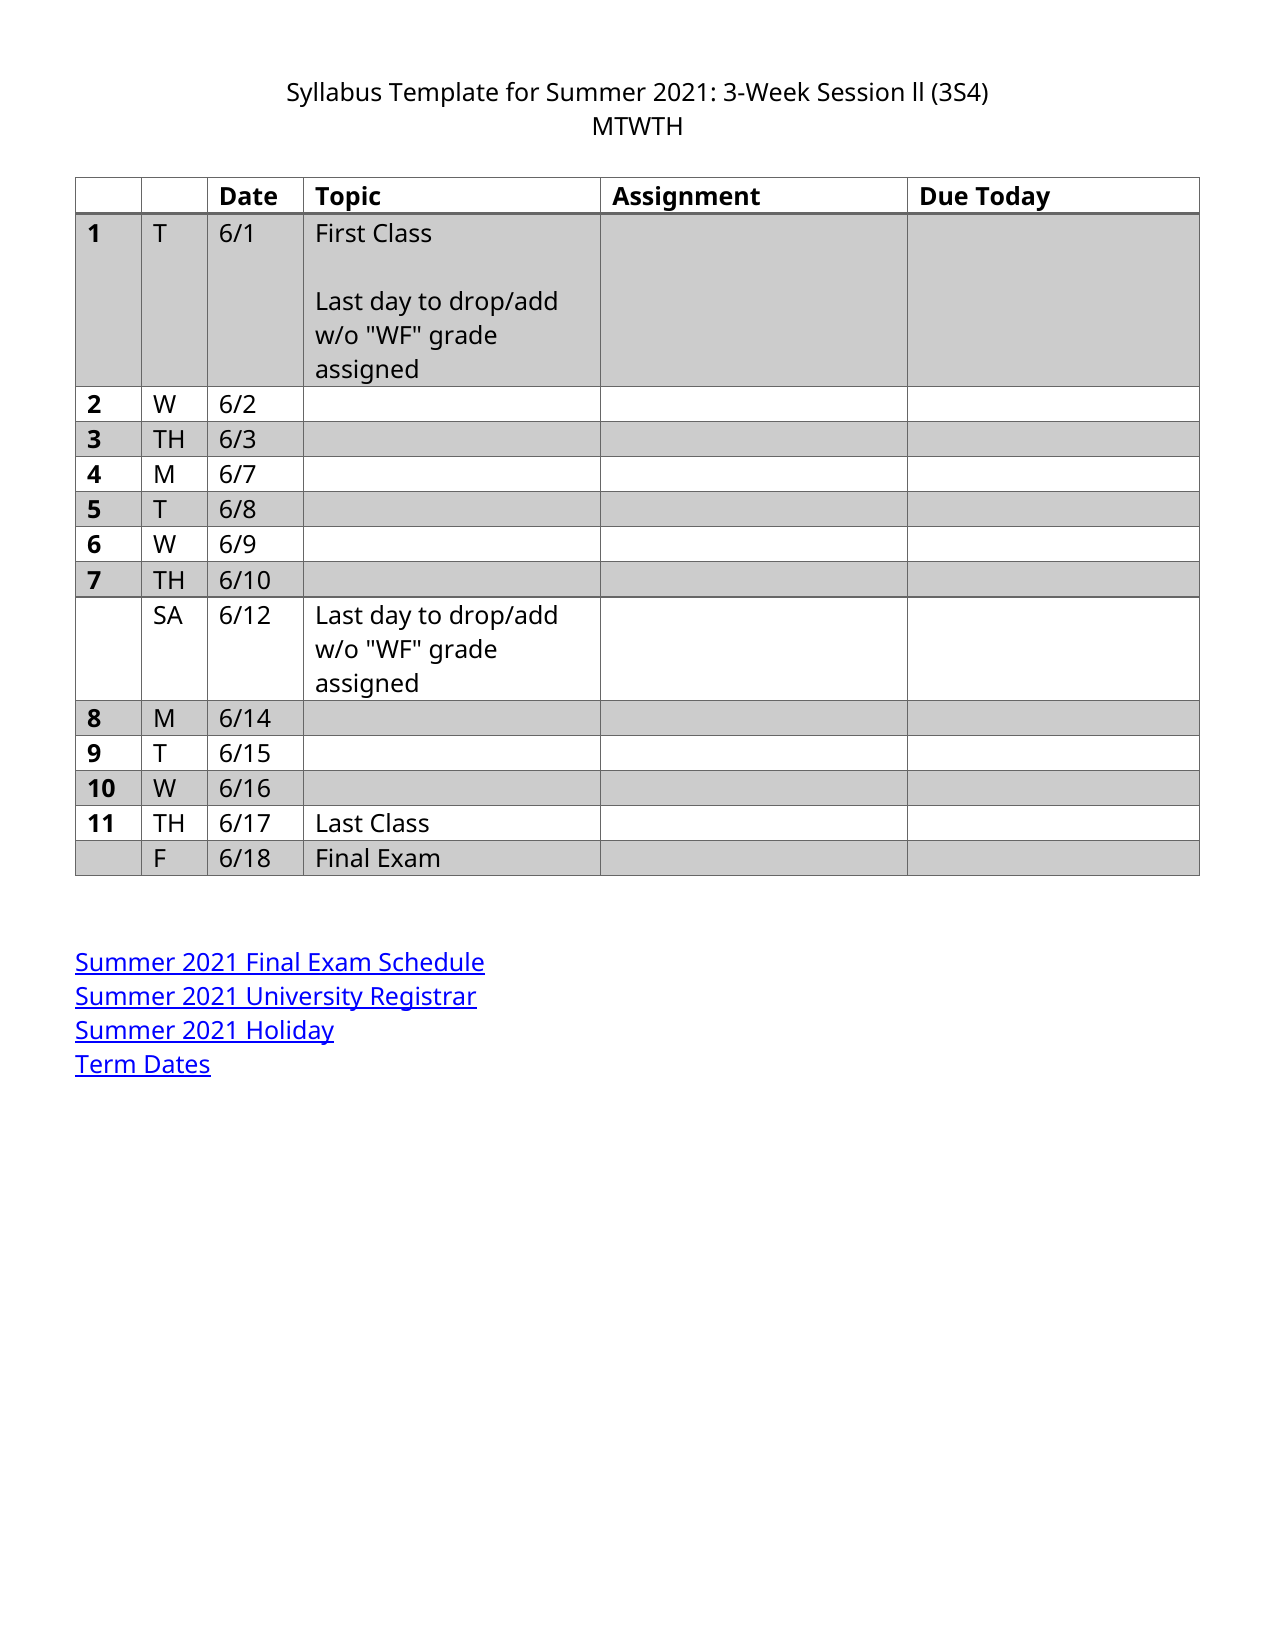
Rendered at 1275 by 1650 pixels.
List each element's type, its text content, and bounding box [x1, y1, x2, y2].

table_cell 6/3 [208, 422, 303, 456]
table_cell 11 [76, 806, 141, 840]
table_cell SA [142, 598, 207, 699]
table_header Due Today [908, 178, 1199, 212]
text Summer 2021 Holiday [75, 1012, 1200, 1046]
table_cell TH [142, 422, 207, 456]
table_cell [601, 422, 907, 456]
table_cell [908, 806, 1199, 840]
table_cell [76, 841, 141, 875]
table_cell [908, 841, 1199, 875]
table_cell [304, 387, 600, 421]
table_cell 6/16 [208, 771, 303, 805]
table_cell 8 [76, 701, 141, 735]
table_cell 6/18 [208, 841, 303, 875]
table_cell [601, 527, 907, 561]
table_cell Final Exam [304, 841, 600, 875]
table_cell [908, 422, 1199, 456]
table_cell W [142, 771, 207, 805]
table_cell [601, 701, 907, 735]
table_cell M [142, 457, 207, 491]
table_cell [908, 492, 1199, 526]
table_cell [76, 598, 141, 699]
table_cell [908, 527, 1199, 561]
table_cell 6/1 [208, 215, 303, 386]
table_cell [601, 771, 907, 805]
table_cell 3 [76, 422, 141, 456]
table_cell 6/9 [208, 527, 303, 561]
table_cell M [142, 701, 207, 735]
table_cell [908, 387, 1199, 421]
table_cell [601, 841, 907, 875]
table_cell 5 [76, 492, 141, 526]
table_cell [908, 736, 1199, 770]
table_header [142, 178, 207, 212]
table_cell [601, 736, 907, 770]
table_cell T [142, 736, 207, 770]
table_cell T [142, 215, 207, 386]
table_cell 10 [76, 771, 141, 805]
table_cell 6/7 [208, 457, 303, 491]
table_cell 4 [76, 457, 141, 491]
table_cell [304, 527, 600, 561]
table_cell [304, 457, 600, 491]
table_cell W [142, 387, 207, 421]
table_cell 6/10 [208, 562, 303, 596]
table_cell 6/14 [208, 701, 303, 735]
table_cell [601, 492, 907, 526]
table_cell T [142, 492, 207, 526]
table_cell [908, 771, 1199, 805]
text Summer 2021 Final Exam Schedule [75, 944, 1200, 978]
table_cell [908, 457, 1199, 491]
table_cell 6/15 [208, 736, 303, 770]
table_cell F [142, 841, 207, 875]
table_cell [304, 771, 600, 805]
table_header Date [208, 178, 303, 212]
subtitle Syllabus Template for Summer 2021: 3-Week Session ll (3S4) [75, 75, 1200, 109]
table_cell [601, 806, 907, 840]
table_cell 6/17 [208, 806, 303, 840]
table_cell [304, 492, 600, 526]
table_cell TH [142, 806, 207, 840]
subtitle MTWTH [75, 109, 1200, 143]
table_cell 7 [76, 562, 141, 596]
table_cell 2 [76, 387, 141, 421]
table_cell [304, 736, 600, 770]
table_header Assignment [601, 178, 907, 212]
table_cell [304, 422, 600, 456]
table_cell [601, 598, 907, 699]
table_cell [908, 562, 1199, 596]
table_cell [601, 387, 907, 421]
table_cell TH [142, 562, 207, 596]
table_cell Last day to drop/add w/o "WF" grade assigned [304, 598, 600, 699]
table_cell [601, 562, 907, 596]
text Term Dates [75, 1046, 1200, 1081]
table_cell 6/12 [208, 598, 303, 699]
table_cell First Class Last day to drop/add w/o "WF" grade assigned [304, 215, 600, 386]
table_cell 6 [76, 527, 141, 561]
text Summer 2021 University Registrar [75, 978, 1200, 1012]
table_cell [908, 215, 1199, 386]
table_cell [908, 598, 1199, 699]
table_cell W [142, 527, 207, 561]
table_cell [601, 215, 907, 386]
table_cell [304, 562, 600, 596]
table_cell [601, 457, 907, 491]
table_header Topic [304, 178, 600, 212]
table_cell [908, 701, 1199, 735]
table_cell 1 [76, 215, 141, 386]
table_cell 6/8 [208, 492, 303, 526]
table_cell [304, 701, 600, 735]
table_cell Last Class [304, 806, 600, 840]
table_cell 9 [76, 736, 141, 770]
table_header [76, 178, 141, 212]
table_cell 6/2 [208, 387, 303, 421]
